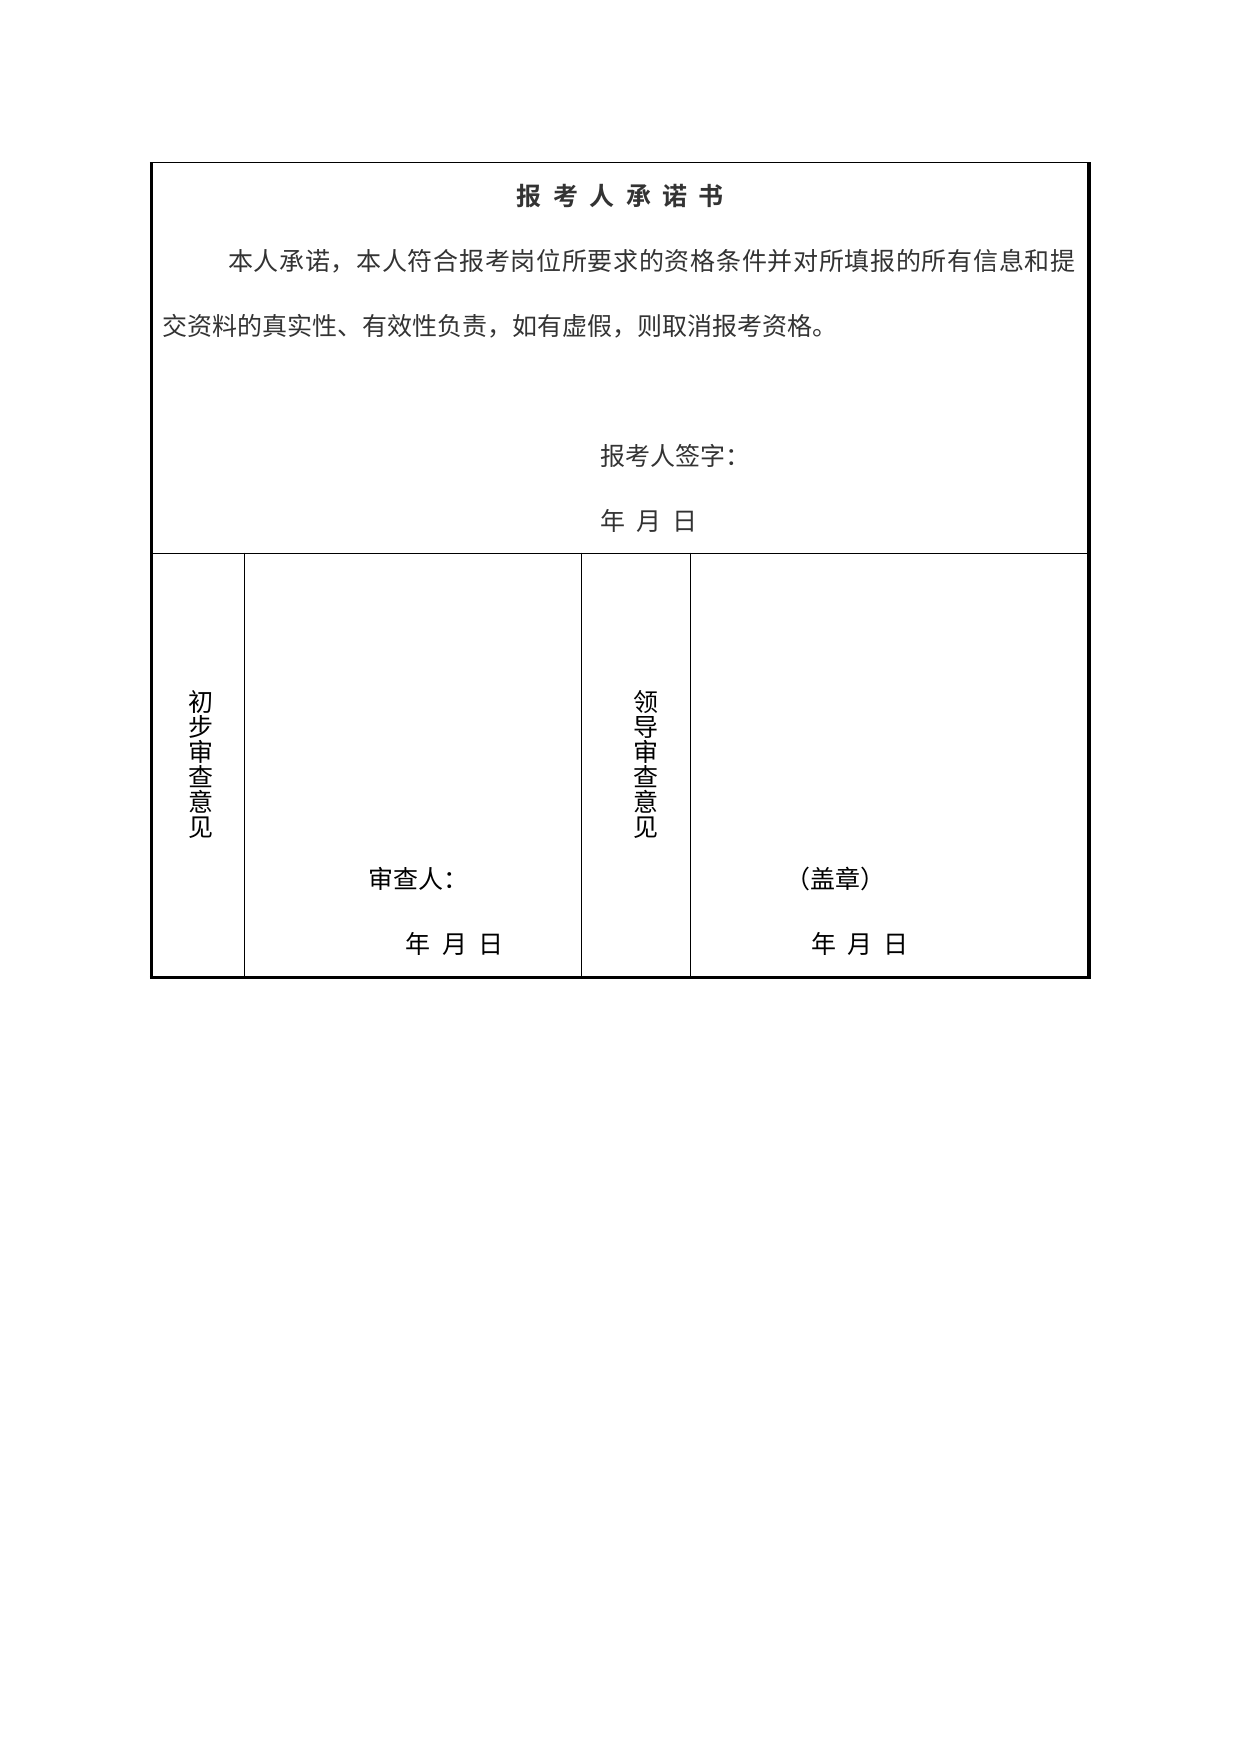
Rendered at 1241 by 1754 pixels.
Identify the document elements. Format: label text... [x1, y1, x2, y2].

table_cell 初步审查意见 [153, 554, 244, 976]
table_cell 报 考 人 承 诺 书 本人承诺，本人符合报考岗位所要求的资格条件并对所填报的所有信息和提交资料的真实性、有效性负责，如有虚假，则取消报考资格。 报考人签字： 年 月 日 [153, 163, 1087, 552]
table_cell 领导审查意见 [582, 554, 690, 976]
table_cell 审查人： 年 月 日 [245, 554, 581, 976]
table_cell （盖章） 年 月 日 [691, 554, 1087, 976]
